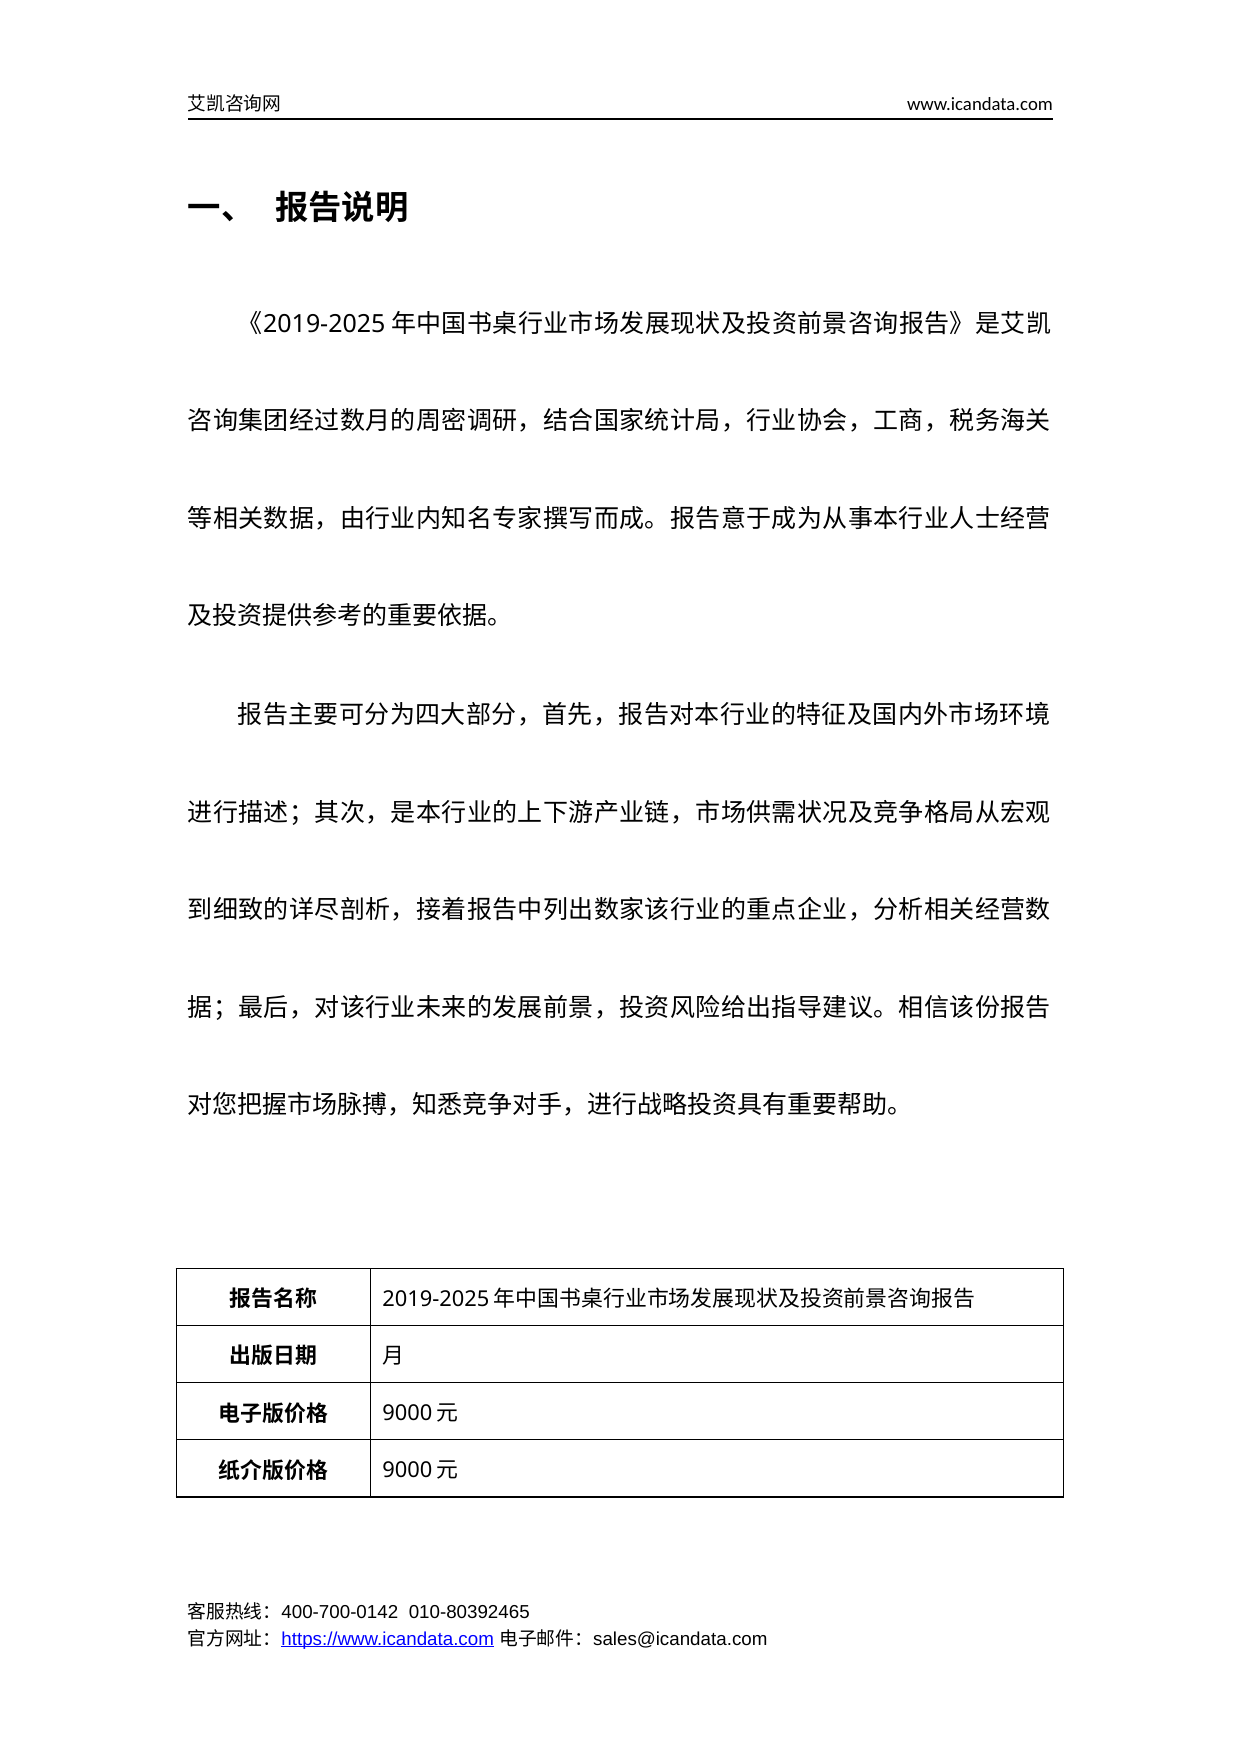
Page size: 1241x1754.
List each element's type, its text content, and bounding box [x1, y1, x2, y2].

table_cell 9000元 [371, 1383, 1063, 1439]
table_cell 出版日期 [177, 1326, 370, 1382]
table_header 2019-2025年中国书桌行业市场发展现状及投资前景咨询报告 [371, 1269, 1063, 1325]
text 《2019-2025年中国书桌行业市场发展现状及投资前景咨询报告》是艾凯咨询集团经过数月的周密调研，结合国家统计局，行业协会，工商，税务海关等相关数据，由行业内知名专家撰写而成。报告意于成为从事本行业人士经营及投资提供参考的重要依据。 [187, 289, 1053, 646]
table_cell 电子版价格 [177, 1383, 370, 1439]
subtitle 报告说明 [187, 172, 1053, 237]
text 报告主要可分为四大部分，首先，报告对本行业的特征及国内外市场环境进行描述；其次，是本行业的上下游产业链，市场供需状况及竞争格局从宏观到细致的详尽剖析，接着报告中列出数家该行业的重点企业，分析相关经营数据；最后，对该行业未来的发展前景，投资风险给出指导建议。相信该份报告对您把握市场脉搏，知悉竞争对手，进行战略投资具有重要帮助。 [187, 681, 1053, 1136]
table_cell 纸介版价格 [177, 1440, 370, 1496]
table_header 报告名称 [177, 1269, 370, 1325]
table_cell 月 [371, 1326, 1063, 1382]
table_cell 9000元 [371, 1440, 1063, 1496]
